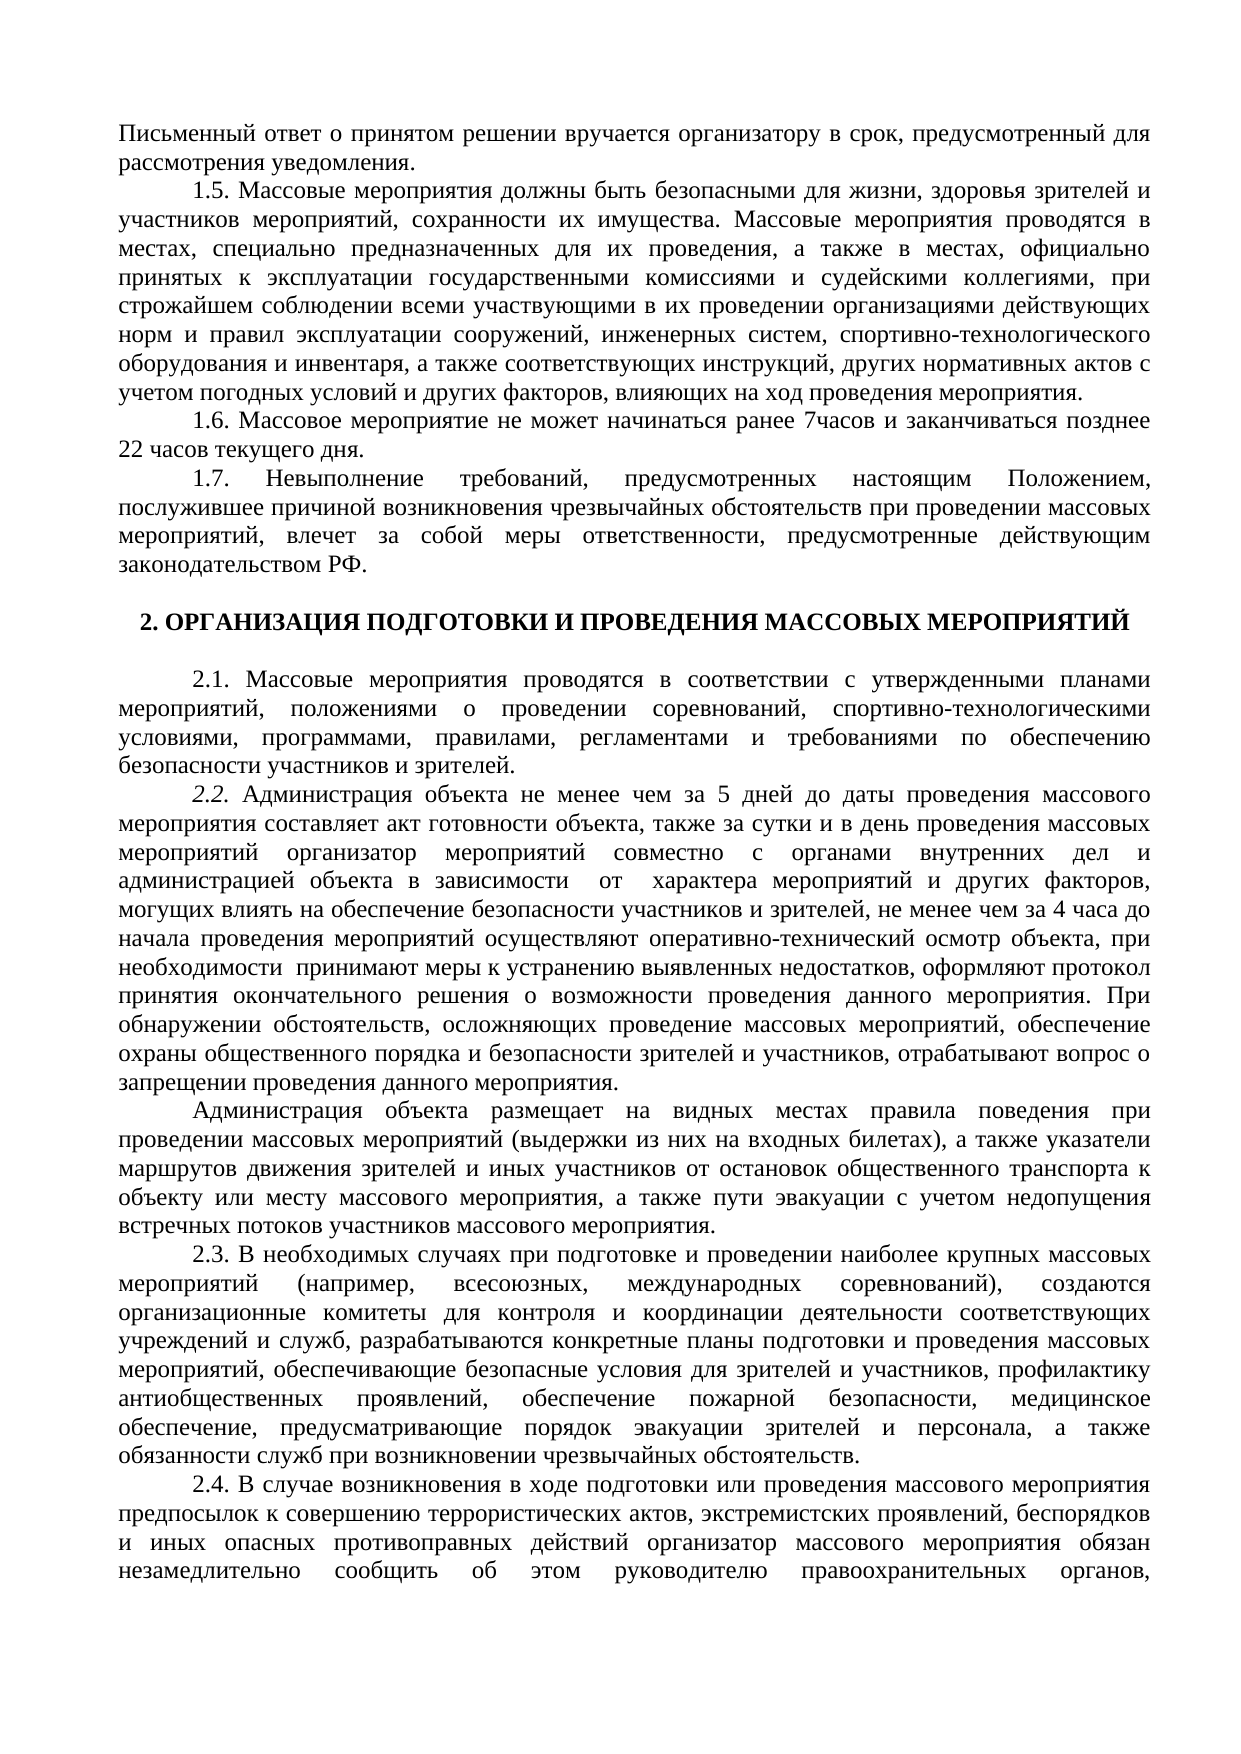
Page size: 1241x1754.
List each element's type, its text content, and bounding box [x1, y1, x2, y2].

text 2.3. В необходимых случаях при подготовке и проведении наиболее крупных массовых мероприятий (например, всесоюзных, международных соревнований), создаются организационные комитеты для контроля и координации деятельности соответствующих учреждений и служб, разрабатываются конкретные планы подготовки и проведения массовых мероприятий, обеспечивающие безопасные условия для зрителей и участников, профилактику антиобщественных проявлений, обеспечение пожарной безопасности, медицинское обеспечение, предусматривающие порядок эвакуации зрителей и персонала, а также обязанности служб при возникновении чрезвычайных обстоятельств. [118, 1239, 1152, 1469]
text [118, 118, 1152, 176]
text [118, 1469, 1152, 1584]
text 1.5. Массовые мероприятия должны быть безопасными для жизни, здоровья зрителей и участников мероприятий, сохранности их имущества. Массовые мероприятия проводятся в местах, специально предназначенных для их проведения, а также в местах, официально принятых к эксплуатации государственными комиссиями и судейскими коллегиями, при строжайшем соблюдении всеми участвующими в их проведении организациями действующих норм и правил эксплуатации сооружений, инженерных систем, спортивно-технологического оборудования и инвентаря, а также соответствующих инструкций, других нормативных актов с учетом погодных условий и других факторов, влияющих на ход проведения мероприятия. [118, 176, 1152, 406]
text 2. ОРГАНИЗАЦИЯ ПОДГОТОВКИ И ПРОВЕДЕНИЯ МАССОВЫХ МЕРОПРИЯТИЙ [118, 607, 1152, 636]
text 2.1. Массовые мероприятия проводятся в соответствии с утвержденными планами мероприятий, положениями о проведении соревнований, спортивно-технологическими условиями, программами, правилами, регламентами и требованиями по обеспечению безопасности участников и зрителей. [118, 664, 1152, 779]
text Администрация объекта размещает на видных местах правила поведения при проведении массовых мероприятий (выдержки из них на входных билетах), а также указатели маршрутов движения зрителей и иных участников от остановок общественного транспорта к объекту или месту массового мероприятия, а также пути эвакуации с учетом недопущения встречных потоков участников массового мероприятия. [118, 1096, 1152, 1239]
text 1.6. Массовое мероприятие не может начинаться ранее 7часов и заканчиваться позднее 22 часов текущего дня. [118, 406, 1152, 463]
text 2.2. Администрация объекта не менее чем за 5 дней до даты проведения массового мероприятия составляет акт готовности объекта, также за сутки и в день проведения массовых мероприятий организатор мероприятий совместно с органами внутренних дел и администрацией объекта в зависимости от характера мероприятий и других факторов, могущих влиять на обеспечение безопасности участников и зрителей, не менее чем за 4 часа до начала проведения мероприятий осуществляют оперативно-технический осмотр объекта, при необходимости принимают меры к устранению выявленных недостатков, оформляют протокол принятия окончательного решения о возможности проведения данного мероприятия. При обнаружении обстоятельств, осложняющих проведение массовых мероприятий, обеспечение охраны общественного порядка и безопасности зрителей и участников, отрабатывают вопрос о запрещении проведения данного мероприятия. [118, 779, 1152, 1096]
text 1.7. Невыполнение требований, предусмотренных настоящим Положением, послужившее причиной возникновения чрезвычайных обстоятельств при проведении массовых мероприятий, влечет за собой меры ответственности, предусмотренные действующим законодательством РФ. [118, 463, 1152, 578]
